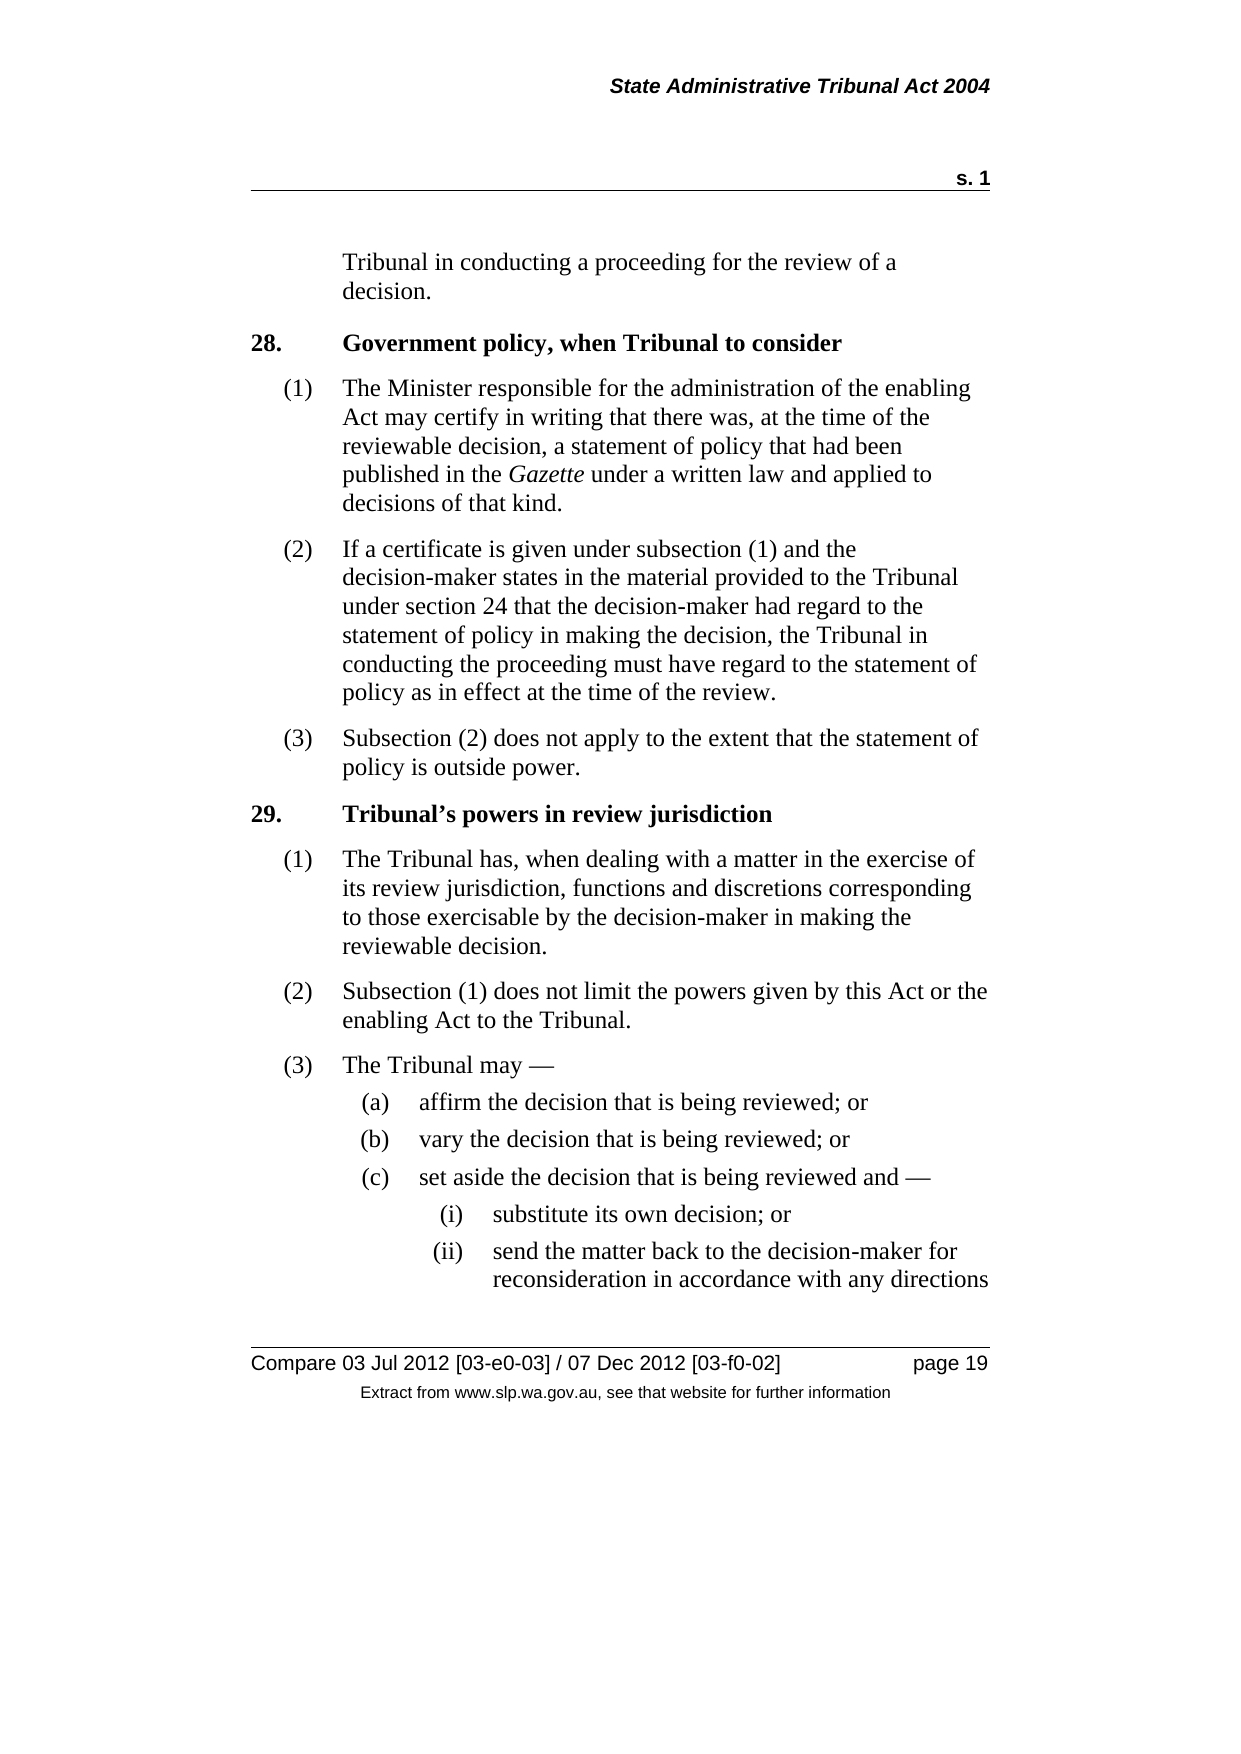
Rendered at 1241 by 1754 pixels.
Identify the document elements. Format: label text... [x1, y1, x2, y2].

text (i) substitute its own decision; or [251, 1199, 990, 1227]
text (2) Subsection (1) does not limit the powers given by this Act or the enabling Act to the Tribunal. [251, 976, 990, 1034]
text (c) set aside the decision that is being reviewed and — [251, 1162, 990, 1190]
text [251, 247, 990, 305]
text (2) If a certificate is given under subsection (1) and the decision-maker states in the material provided to the Tribunal under section 24 that the decision-maker had regard to the statement of policy in making the decision, the Tribunal in conducting the proceeding must have regard to the statement of policy as in effect at the time of the review. [251, 534, 990, 706]
subtitle 29. Tribunal’s powers in review jurisdiction [251, 799, 990, 828]
text (1) The Tribunal has, when dealing with a matter in the exercise of its review jurisdiction, functions and discretions corresponding to those exercisable by the decision-maker in making the reviewable decision. [251, 844, 990, 959]
text (3) The Tribunal may — [251, 1050, 990, 1079]
text (3) Subsection (2) does not apply to the extent that the statement of policy is outside power. [251, 723, 990, 780]
text (b) vary the decision that is being reviewed; or [251, 1124, 990, 1153]
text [251, 1236, 990, 1293]
text (a) affirm the decision that is being reviewed; or [251, 1087, 990, 1116]
subtitle 28. Government policy, when Tribunal to consider [251, 328, 990, 357]
text (1) The Minister responsible for the administration of the enabling Act may certify in writing that there was, at the time of the reviewable decision, a statement of policy that had been published in the Gazette under a written law and applied to decisions of that kind. [251, 373, 990, 517]
